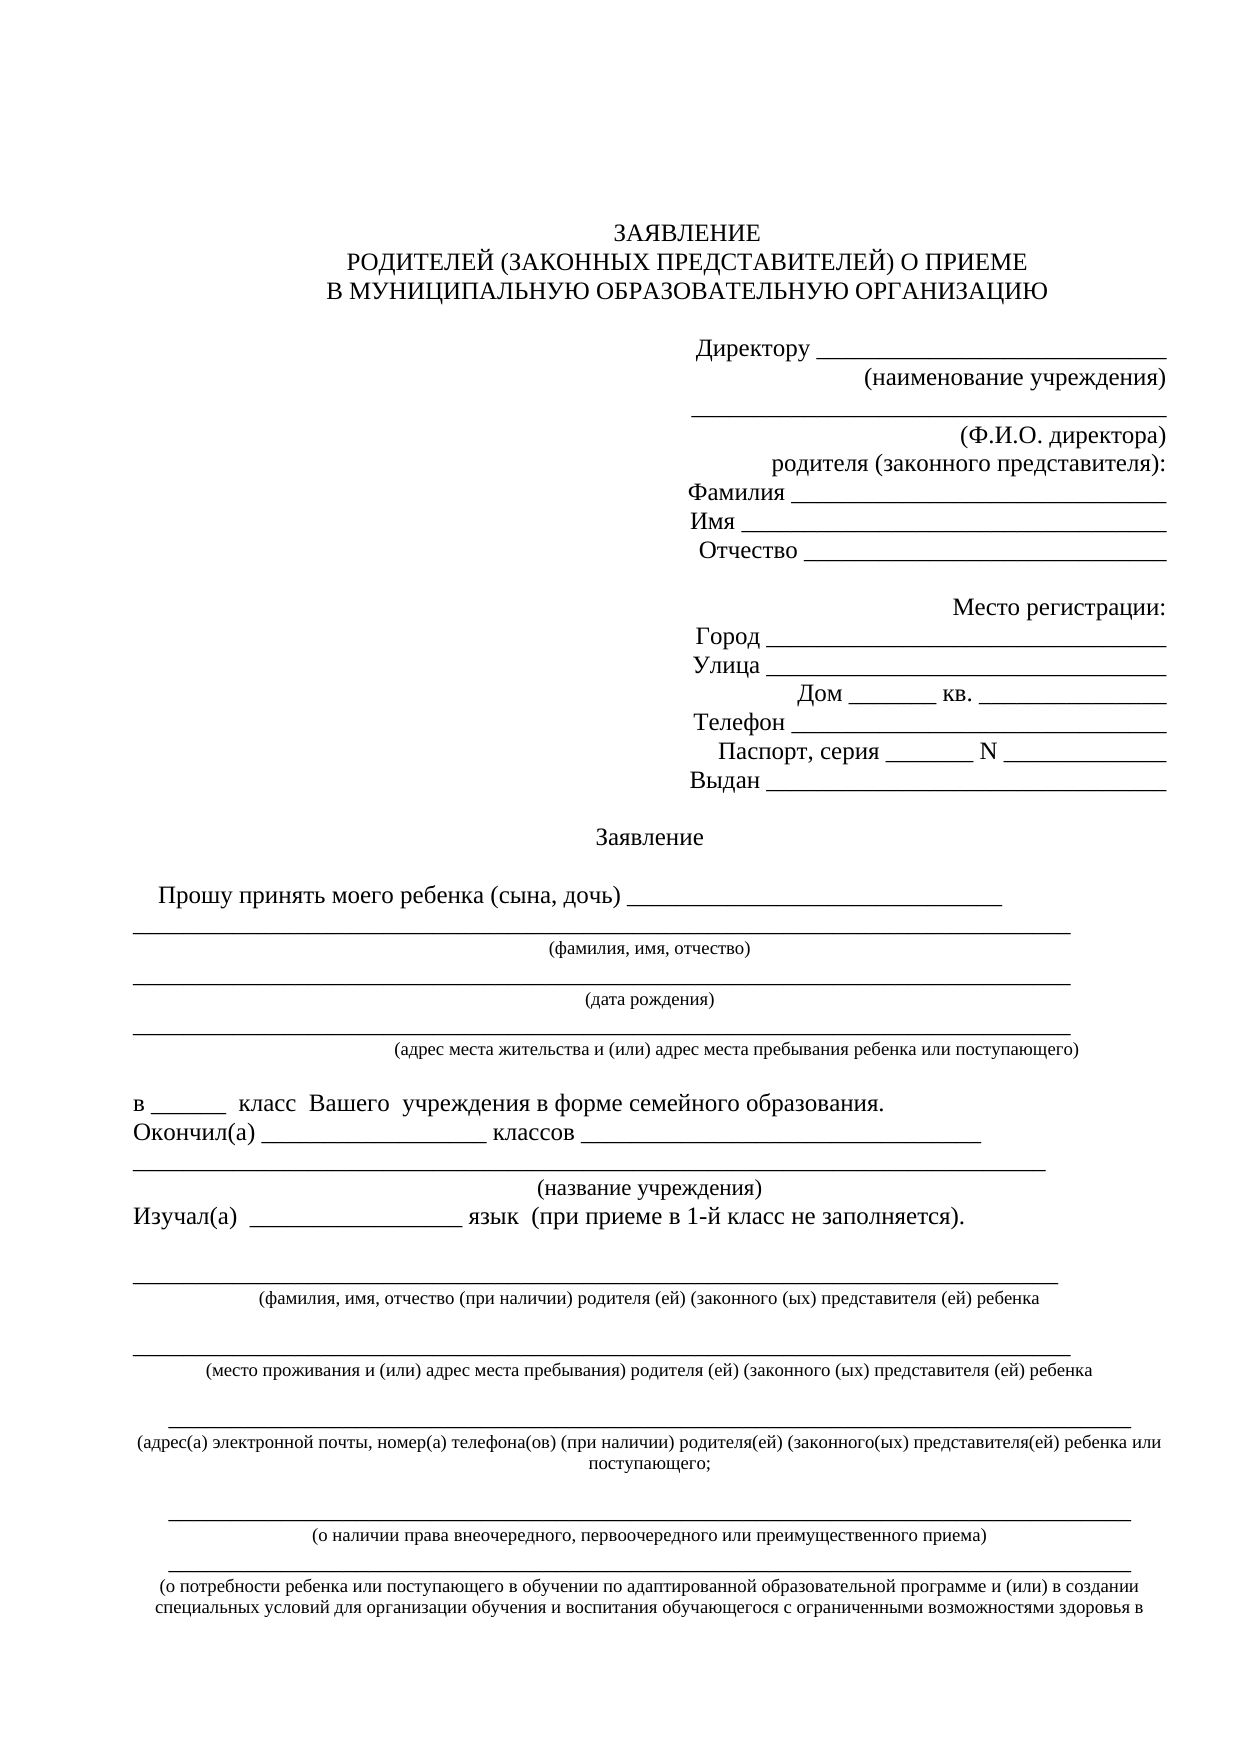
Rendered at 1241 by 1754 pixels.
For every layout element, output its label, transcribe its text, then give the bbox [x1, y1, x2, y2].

text _____________________________________________________________________________ [133, 1402, 1166, 1431]
text Дом _______ кв. _______________ [133, 678, 1166, 707]
text _____________________________________________________________________________ [133, 1546, 1166, 1574]
text РОДИТЕЛЕЙ (ЗАКОННЫХ ПРЕДСТАВИТЕЛЕЙ) О ПРИЕМЕ [133, 247, 1166, 276]
text __________________________________________________________________________ [133, 1258, 1166, 1287]
text Имя __________________________________ [133, 506, 1166, 535]
text Телефон ______________________________ [133, 707, 1166, 736]
text родителя (законного представителя): [133, 448, 1166, 477]
text (адрес(а) электронной почты, номер(а) телефона(ов) (при наличии) родителя(ей) (законного(ых) представителя(ей) ребенка или поступающего; [133, 1431, 1166, 1474]
text (место проживания и (или) адрес места пребывания) родителя (ей) (законного (ых) представителя (ей) ребенка [133, 1359, 1166, 1380]
text Город ________________________________ [133, 621, 1166, 650]
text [133, 1574, 1166, 1618]
text (фамилия, имя, отчество (при наличии) родителя (ей) (законного (ых) представителя (ей) ребенка [133, 1287, 1166, 1308]
text в ______ класс Вашего учреждения в форме семейного образования. [133, 1088, 1166, 1117]
text Улица ________________________________ [133, 650, 1166, 678]
text (адрес места жительства и (или) адрес места пребывания ребенка или поступающего) [133, 1038, 1166, 1059]
text (фамилия, имя, отчество) [133, 937, 1166, 959]
text Изучал(а) _________________ язык (при приеме в 1-й класс не заполняется). [133, 1201, 1166, 1229]
text Окончил(а) __________________ классов ________________________________ [133, 1117, 1166, 1146]
text (о наличии права внеочередного, первоочередного или преимущественного приема) [133, 1524, 1166, 1546]
text Паспорт, серия _______ N _____________ [133, 736, 1166, 765]
text (название учреждения) [133, 1174, 1166, 1201]
text Фамилия ______________________________ [133, 477, 1166, 506]
text _________________________________________________________________________ [133, 1146, 1166, 1174]
text (наименование учреждения) [133, 362, 1166, 391]
text _____________________________________________________________________________ [133, 1495, 1166, 1524]
text ______________________________________ [133, 391, 1166, 420]
text Прошу принять моего ребенка (сына, дочь) ______________________________ [133, 880, 1166, 908]
text В МУНИЦИПАЛЬНУЮ ОБРАЗОВАТЕЛЬНУЮ ОРГАНИЗАЦИЮ [133, 276, 1166, 305]
text (Ф.И.О. директора) [133, 420, 1166, 448]
text Место регистрации: [133, 592, 1166, 621]
text (дата рождения) [133, 987, 1166, 1009]
text Заявление [133, 822, 1166, 851]
text ЗАЯВЛЕНИЕ [133, 218, 1166, 247]
text Директору ____________________________ [133, 333, 1166, 362]
text Отчество _____________________________ [133, 535, 1166, 563]
text Выдан ________________________________ [133, 765, 1166, 793]
text ___________________________________________________________________________ [133, 908, 1166, 937]
text ___________________________________________________________________________ [133, 959, 1166, 987]
text ___________________________________________________________________________ [133, 1330, 1166, 1359]
text ___________________________________________________________________________ [133, 1009, 1166, 1038]
